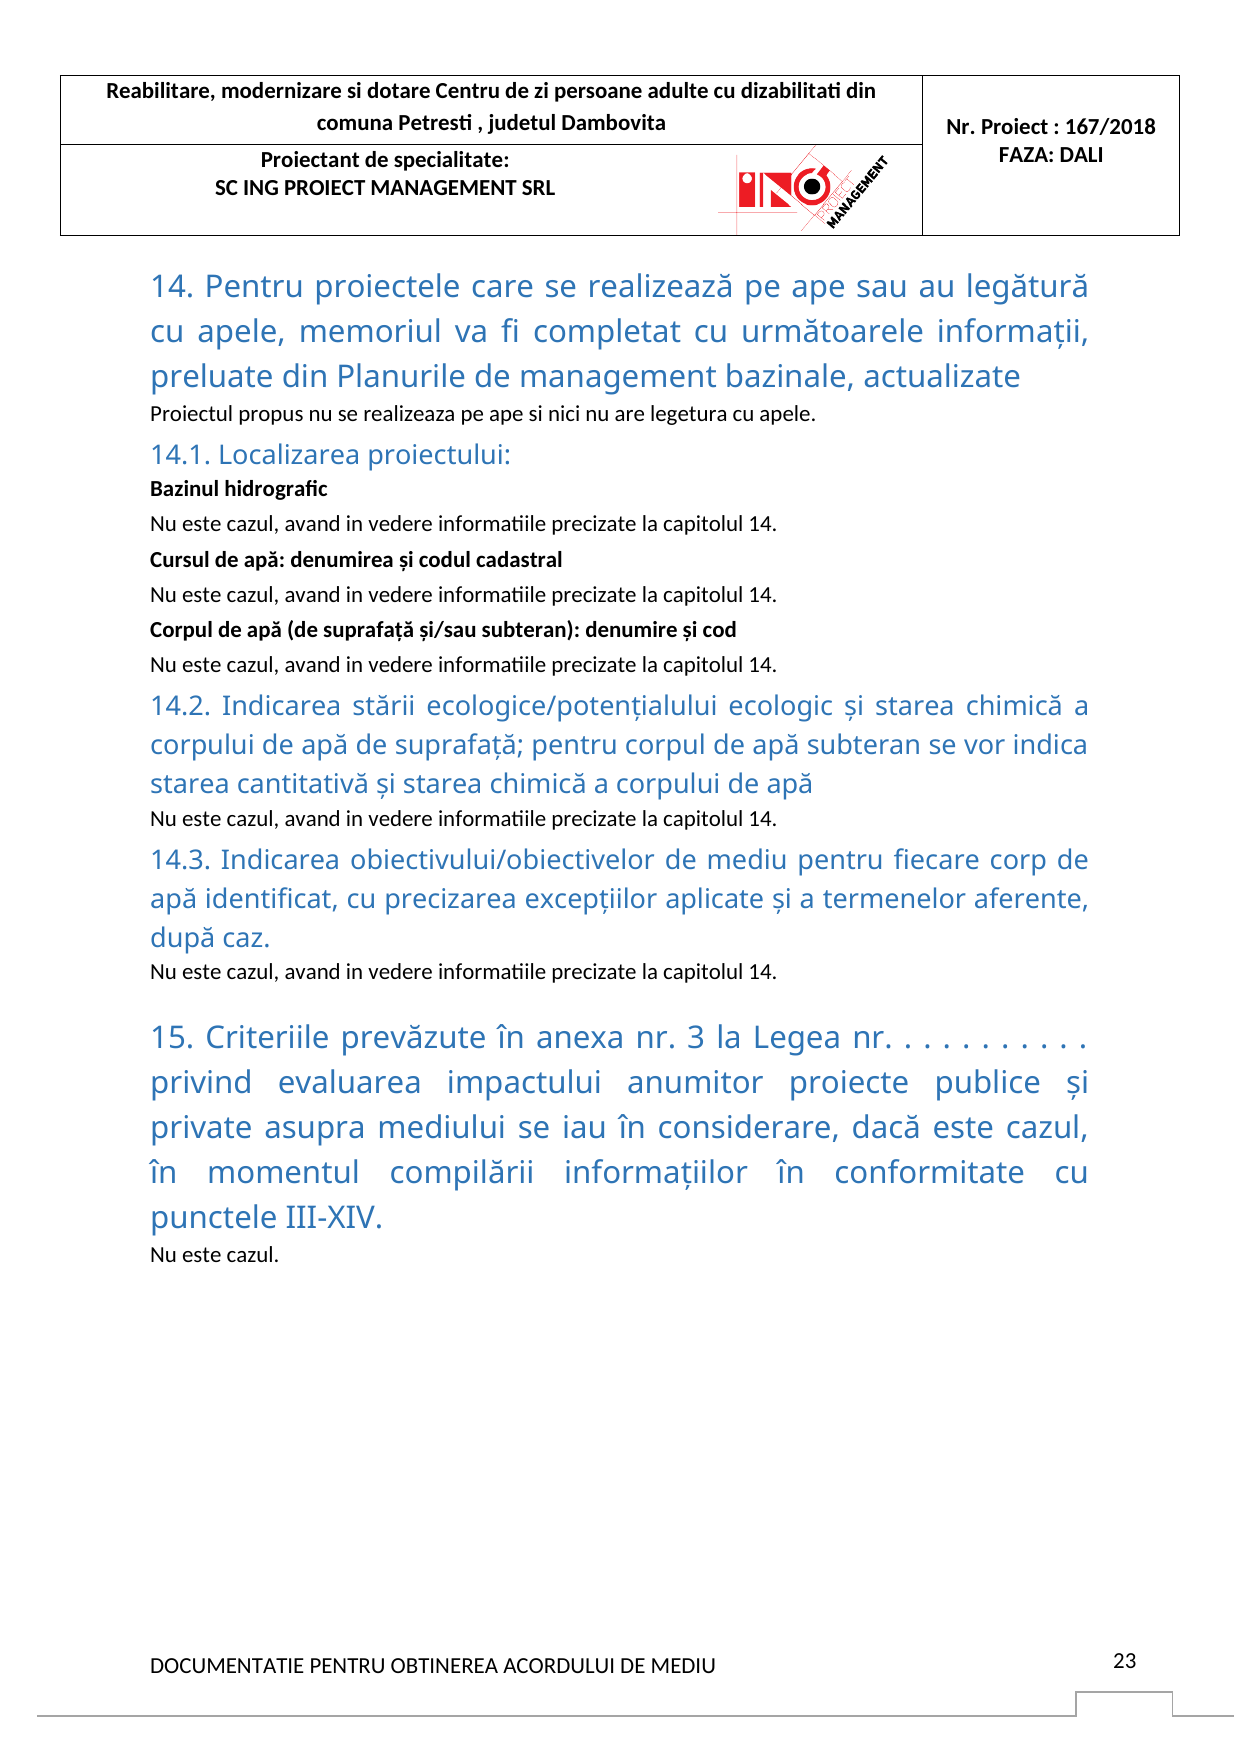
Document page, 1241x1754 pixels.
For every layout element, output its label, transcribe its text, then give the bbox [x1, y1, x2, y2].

text Nu este cazul, avand in vedere informatiile precizate la capitolul 14. [150, 509, 1090, 537]
subtitle 14.2. Indicarea stării ecologice/potențialului ecologic și starea chimică a corpului de apă de suprafață; pentru corpul de apă subteran se vor indica starea cantitativă și starea chimică a corpului de apă [150, 687, 1090, 802]
subtitle 14.1. Localizarea proiectului: [150, 435, 1090, 472]
text Bazinul hidrografic [150, 474, 1090, 502]
text Proiectul propus nu se realizeaza pe ape si nici nu are legetura cu apele. [150, 399, 1090, 427]
text Corpul de apă (de suprafață și/sau subteran): denumire și cod [150, 615, 1090, 643]
picture [717, 145, 912, 235]
text Nu este cazul, avand in vedere informatiile precizate la capitolul 14. [150, 650, 1090, 678]
subtitle 14.3. Indicarea obiectivului/obiectivelor de mediu pentru fiecare corp de apă identificat, cu precizarea excepțiilor aplicate și a termenelor aferente, după caz. [150, 840, 1090, 955]
subtitle 15. Criteriile prevăzute în anexa nr. 3 la Legea nr. . . . . . . . . . . privind evaluarea impactului anumitor proiecte publice și private asupra mediului se iau în considerare, dacă este cazul, în momentul compilării informațiilor în conformitate cu punctele III-XIV. [150, 1014, 1090, 1238]
text Nu este cazul. [150, 1240, 1090, 1268]
text Nu este cazul, avand in vedere informatiile precizate la capitolul 14. [150, 580, 1090, 608]
text Cursul de apă: denumirea și codul cadastral [150, 545, 1090, 573]
text Nu este cazul, avand in vedere informatiile precizate la capitolul 14. [150, 804, 1090, 832]
text Nu este cazul, avand in vedere informatiile precizate la capitolul 14. [150, 957, 1090, 985]
subtitle 14. Pentru proiectele care se realizează pe ape sau au legătură cu apele, memoriul va fi completat cu următoarele informații, preluate din Planurile de management bazinale, actualizate [150, 263, 1090, 396]
